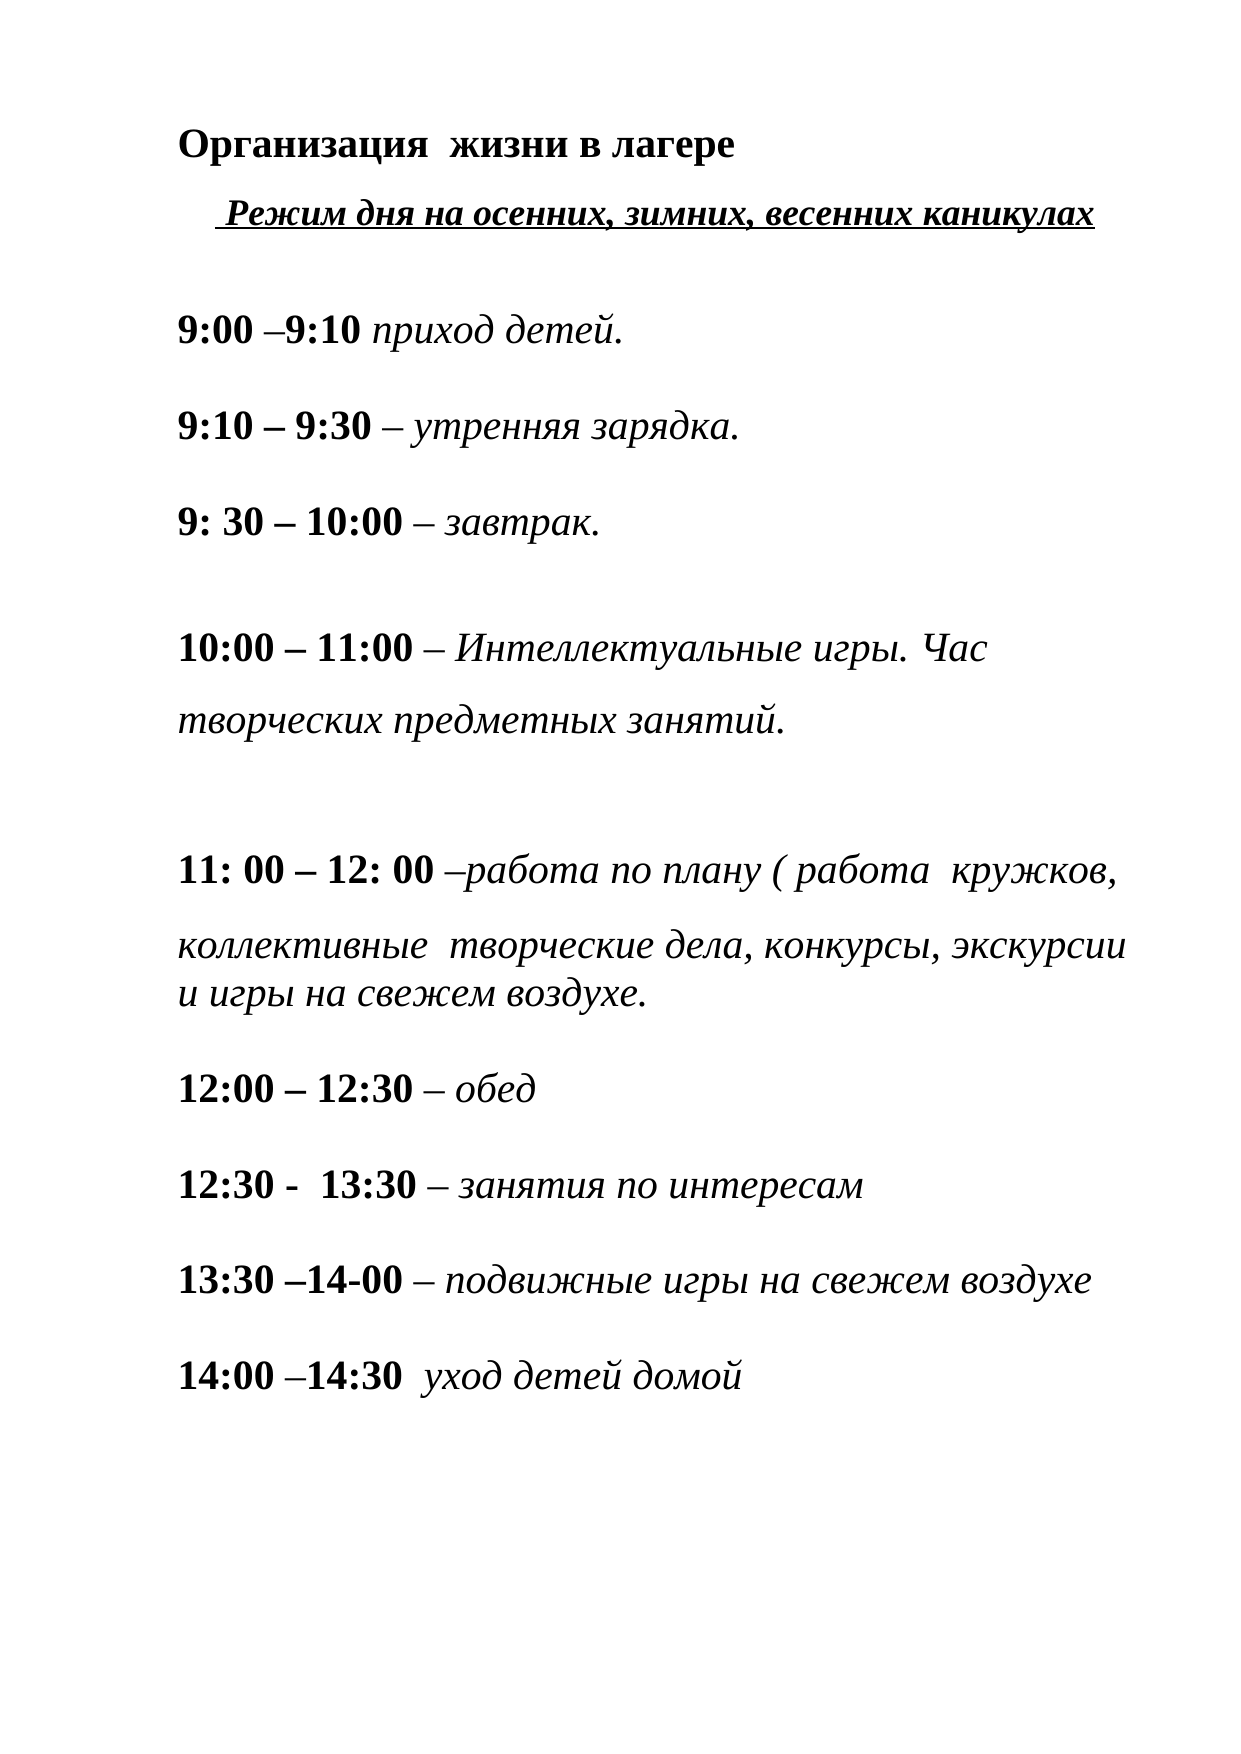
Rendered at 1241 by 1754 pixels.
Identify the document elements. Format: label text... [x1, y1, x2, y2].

text 9:00 –9:10 приход детей. [177, 305, 1152, 353]
text Режим дня на осенних, зимних, весенних каникулах [215, 190, 1152, 233]
text 13:30 –14-00 – подвижные игры на свежем воздухе [177, 1255, 1152, 1303]
text 12:00 – 12:30 – обед [177, 1063, 1152, 1111]
text 12:30 - 13:30 – занятия по интересам [177, 1159, 1152, 1207]
text 9:10 – 9:30 – утренняя зарядка. [177, 401, 1152, 449]
text 9: 30 – 10:00 – завтрак. [177, 497, 1152, 544]
text Организация жизни в лагере [177, 118, 1152, 166]
text 14:00 –14:30 уход детей домой [177, 1351, 1152, 1399]
text коллективные творческие дела, конкурсы, экскурсии и игры на свежем воздухе. [177, 919, 1152, 1015]
text 11: 00 – 12: 00 –работа по плану ( работа кружков, [177, 844, 1152, 892]
text 10:00 – 11:00 – Интеллектуальные игры. Час творческих предметных занятий. [177, 623, 1152, 742]
